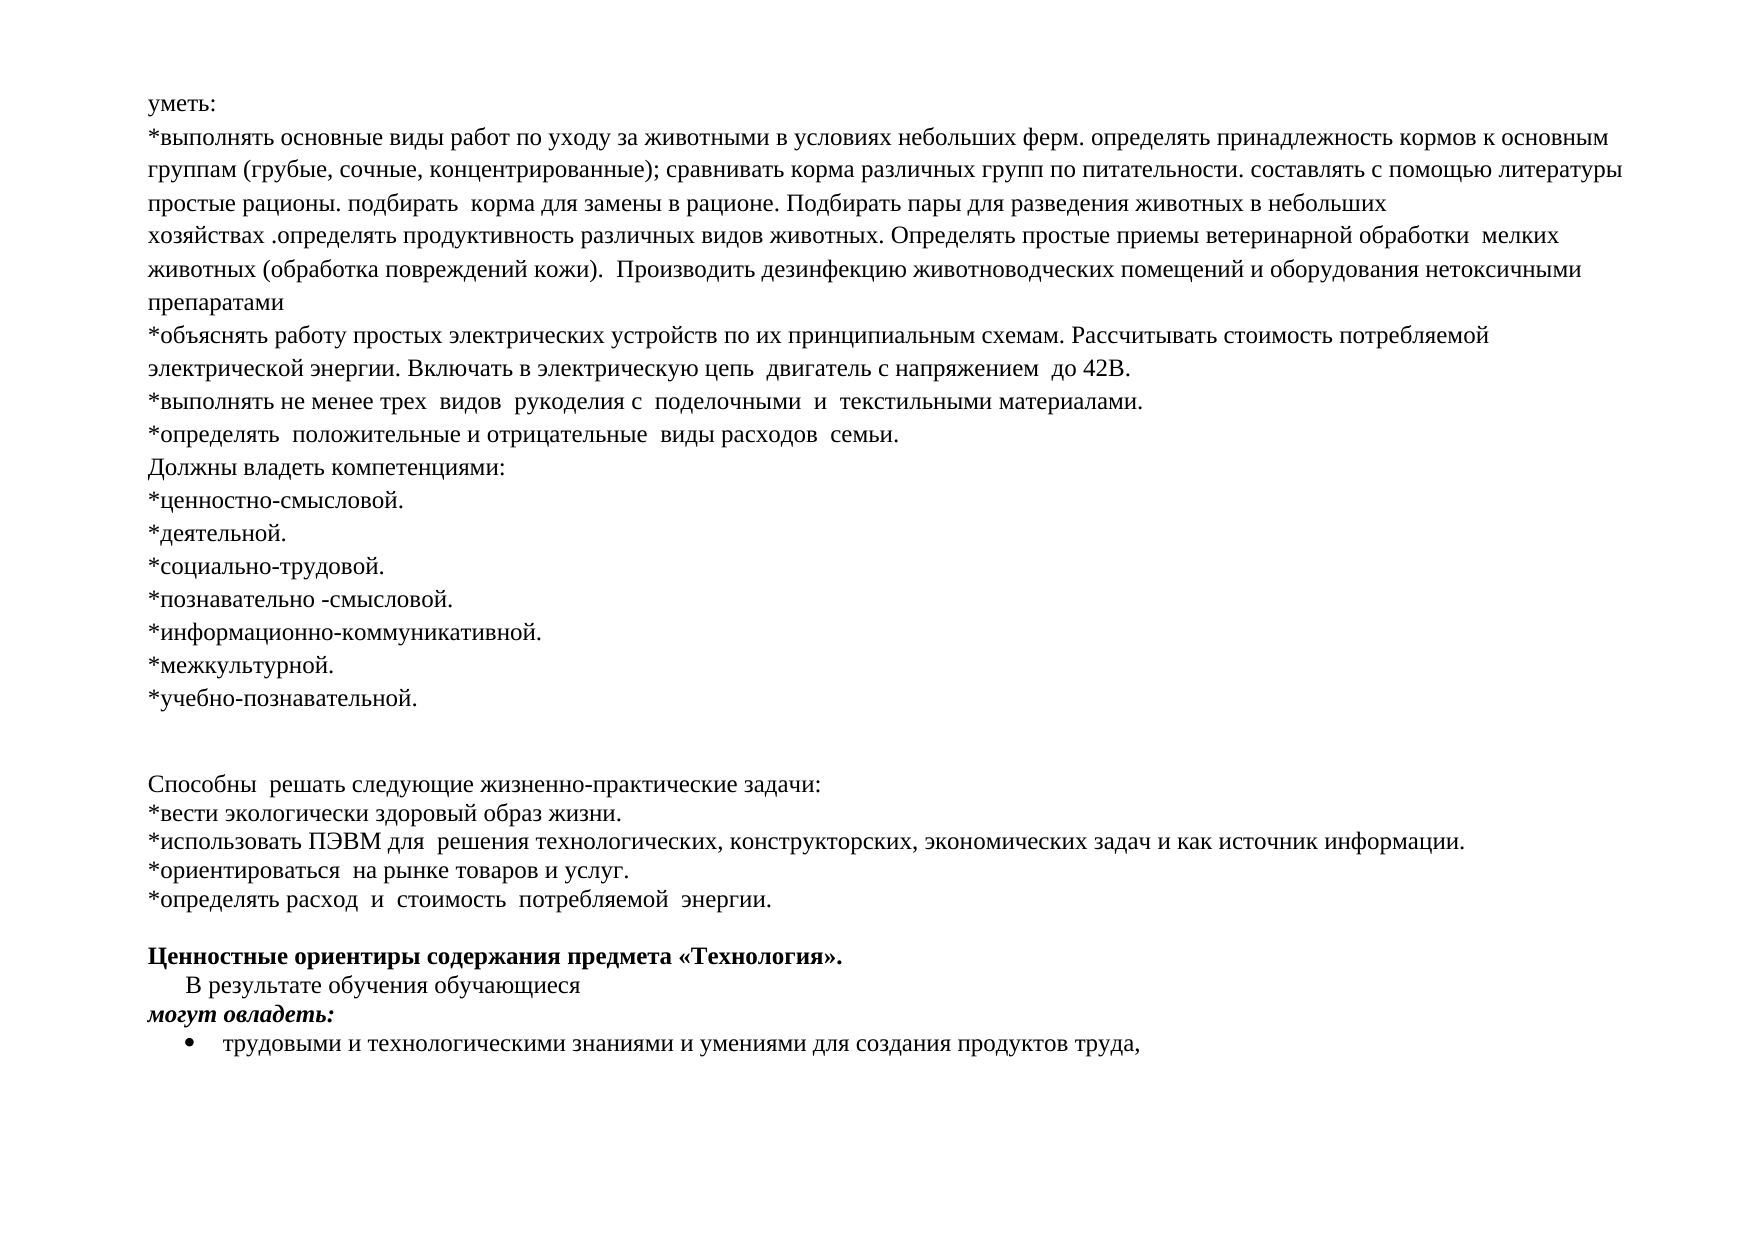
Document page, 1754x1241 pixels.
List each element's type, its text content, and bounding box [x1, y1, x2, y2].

text Способны решать следующие жизненно-практические задачи: *вести экологически здоровый образ жизни. *использовать ПЭВМ для решения технологических, конструкторских, экономических задач и как источник информации. *ориентироваться на рынке товаров и услуг. *определять расход и стоимость потребляемой энергии. Ценностные ориентиры содержания предмета «Технология». [148, 769, 1636, 970]
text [148, 88, 1636, 744]
text могут овладеть: [148, 999, 1636, 1028]
text В результате обучения обучающиеся [148, 970, 1636, 999]
list трудовыми и технологическими знаниями и умениями для создания продуктов труда, [185, 1028, 1636, 1056]
